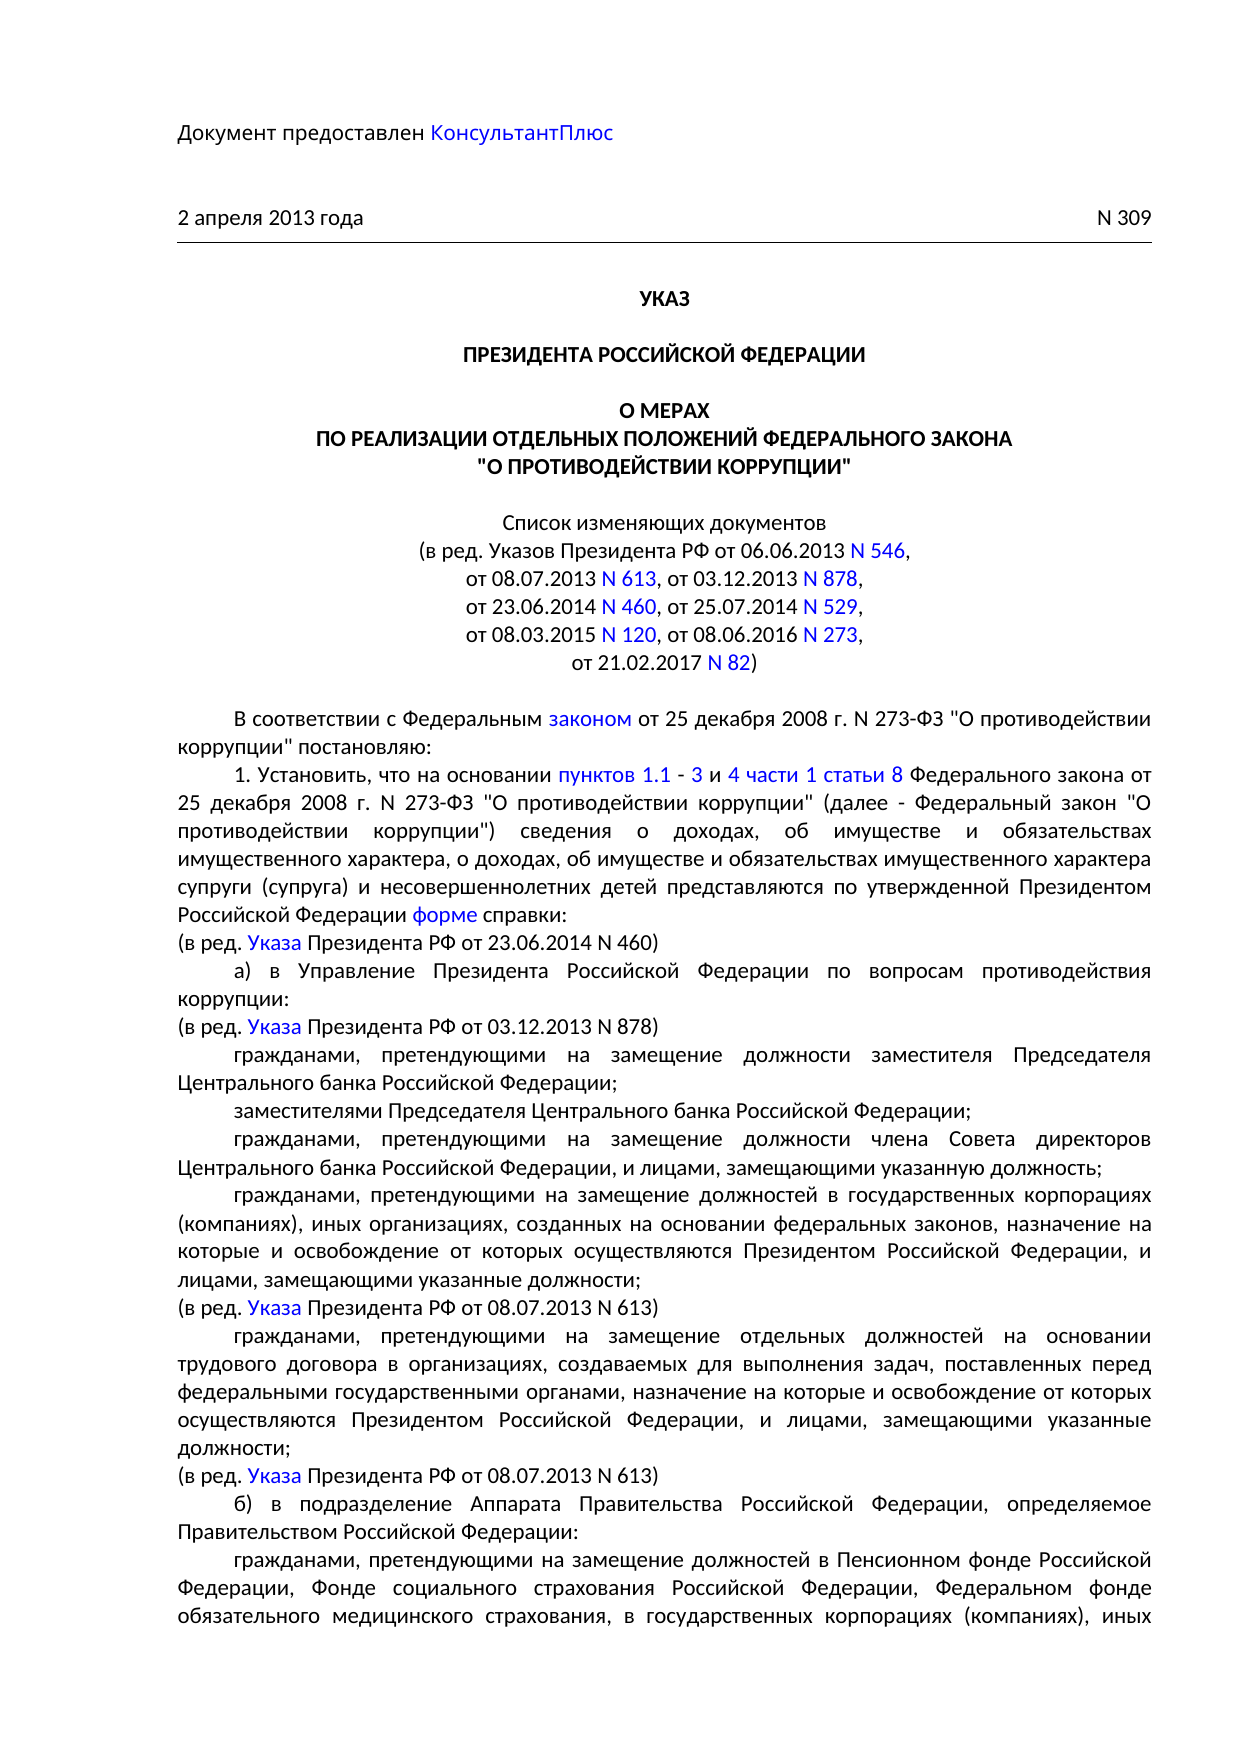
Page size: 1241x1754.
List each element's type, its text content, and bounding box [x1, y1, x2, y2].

text от 08.07.2013 N 613, от 03.12.2013 N 878, [177, 564, 1152, 592]
title О МЕРАХ [177, 396, 1152, 424]
text 1. Установить, что на основании пунктов 1.1 - 3 и 4 части 1 статьи 8 Федерального закона от 25 декабря 2008 г. N 273-ФЗ "О противодействии коррупции" (далее - Федеральный закон "О противодействии коррупции") сведения о доходах, об имуществе и обязательствах имущественного характера, о доходах, об имуществе и обязательствах имущественного характера супруги (супруга) и несовершеннолетних детей представляются по утвержденной Президентом Российской Федерации форме справки: [177, 760, 1152, 928]
text В соответствии с Федеральным законом от 25 декабря 2008 г. N 273-ФЗ "О противодействии коррупции" постановляю: [177, 704, 1152, 760]
title "О ПРОТИВОДЕЙСТВИИ КОРРУПЦИИ" [177, 452, 1152, 480]
text от 23.06.2014 N 460, от 25.07.2014 N 529, [177, 592, 1152, 620]
text от 08.03.2015 N 120, от 08.06.2016 N 273, [177, 620, 1152, 648]
text (в ред. Указов Президента РФ от 06.06.2013 N 546, [177, 536, 1152, 564]
text заместителями Председателя Центрального банка Российской Федерации; [177, 1097, 1152, 1124]
text (в ред. Указа Президента РФ от 03.12.2013 N 878) [177, 1012, 1152, 1041]
text (в ред. Указа Президента РФ от 08.07.2013 N 613) [177, 1461, 1152, 1489]
table_header 2 апреля 2013 года [177, 203, 664, 231]
text гражданами, претендующими на замещение должности члена Совета директоров Центрального банка Российской Федерации, и лицами, замещающими указанную должность; [177, 1124, 1152, 1181]
title Документ предоставлен КонсультантПлюс [177, 118, 1152, 175]
text а) в Управление Президента Российской Федерации по вопросам противодействия коррупции: [177, 956, 1152, 1012]
text гражданами, претендующими на замещение должностей в государственных корпорациях (компаниях), иных организациях, созданных на основании федеральных законов, назначение на которые и освобождение от которых осуществляются Президентом Российской Федерации, и лицами, замещающими указанные должности; [177, 1181, 1152, 1293]
text (в ред. Указа Президента РФ от 08.07.2013 N 613) [177, 1293, 1152, 1321]
title УКАЗ [177, 284, 1152, 312]
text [177, 1545, 1152, 1629]
text (в ред. Указа Президента РФ от 23.06.2014 N 460) [177, 928, 1152, 956]
text гражданами, претендующими на замещение отдельных должностей на основании трудового договора в организациях, создаваемых для выполнения задач, поставленных перед федеральными государственными органами, назначение на которые и освобождение от которых осуществляются Президентом Российской Федерации, и лицами, замещающими указанные должности; [177, 1321, 1152, 1461]
text от 21.02.2017 N 82) [177, 648, 1152, 676]
title ПО РЕАЛИЗАЦИИ ОТДЕЛЬНЫХ ПОЛОЖЕНИЙ ФЕДЕРАЛЬНОГО ЗАКОНА [177, 424, 1152, 452]
table_header N 309 [664, 203, 1152, 231]
title ПРЕЗИДЕНТА РОССИЙСКОЙ ФЕДЕРАЦИИ [177, 340, 1152, 368]
text Список изменяющих документов [177, 508, 1152, 536]
text гражданами, претендующими на замещение должности заместителя Председателя Центрального банка Российской Федерации; [177, 1041, 1152, 1097]
text б) в подразделение Аппарата Правительства Российской Федерации, определяемое Правительством Российской Федерации: [177, 1489, 1152, 1545]
